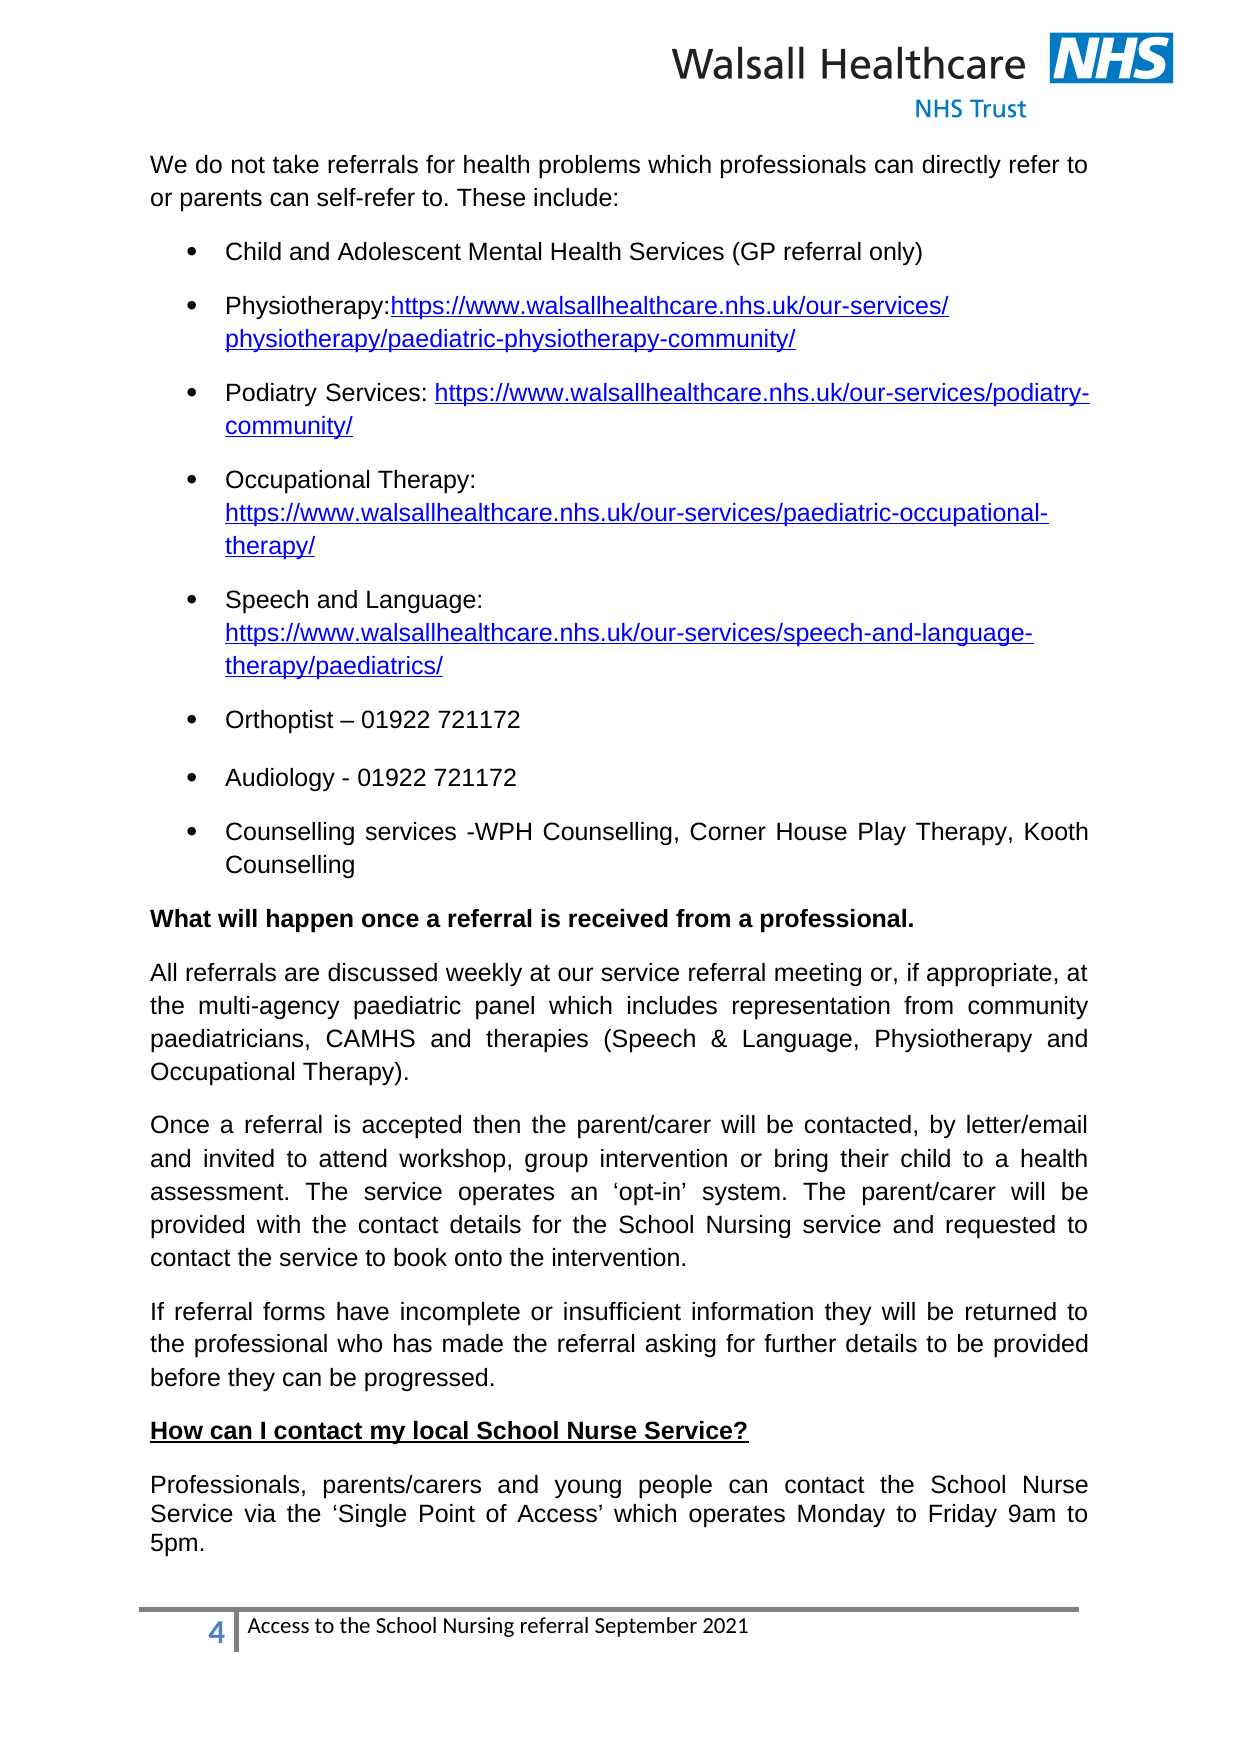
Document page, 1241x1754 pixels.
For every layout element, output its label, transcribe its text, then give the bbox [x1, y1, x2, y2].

text All referrals are discussed weekly at our service referral meeting or, if appropriate, at the multi-agency paediatric panel which includes representation from community paediatricians, CAMHS and therapies (Speech & Language, Physiotherapy and Occupational Therapy). [150, 958, 1090, 1085]
list Occupational Therapy: https://www.walsallhealthcare.nhs.uk/our-services/paediatric-occupational-therapy/ [187, 465, 1090, 560]
list Audiology - 01922 721172 [187, 763, 1090, 792]
list Counselling services -WPH Counselling, Corner House Play Therapy, Kooth Counselling [187, 817, 1090, 879]
text We do not take referrals for health problems which professionals can directly refer to or parents can self-refer to. These include: [150, 150, 1090, 212]
list Physiotherapy:https://www.walsallhealthcare.nhs.uk/our-services/physiotherapy/paediatric-physiotherapy-community/ [187, 291, 1090, 353]
list Orthoptist – 01922 721172 [187, 705, 1090, 734]
text Once a referral is accepted then the parent/carer will be contacted, by letter/email and invited to attend workshop, group intervention or bring their child to a health assessment. The service operates an ‘opt-in’ system. The parent/carer will be provided with the contact details for the School Nursing service and requested to contact the service to book onto the intervention. [150, 1111, 1090, 1271]
list Podiatry Services: https://www.walsallhealthcare.nhs.uk/our-services/podiatry-community/ [187, 378, 1090, 440]
text How can I contact my local School Nurse Service? [150, 1416, 1090, 1445]
text What will happen once a referral is received from a professional. [150, 904, 1090, 932]
list Child and Adolescent Mental Health Services (GP referral only) [187, 237, 1090, 266]
picture [671, 32, 1174, 118]
list Speech and Language: https://www.walsallhealthcare.nhs.uk/our-services/speech-and-language-therapy/paediatrics/ [187, 585, 1090, 680]
text If referral forms have incomplete or insufficient information they will be returned to the professional who has made the referral asking for further details to be provided before they can be progressed. [150, 1296, 1090, 1391]
text Professionals, parents/carers and young people can contact the School Nurse Service via the ‘Single Point of Access’ which operates Monday to Friday 9am to 5pm. [150, 1470, 1090, 1556]
